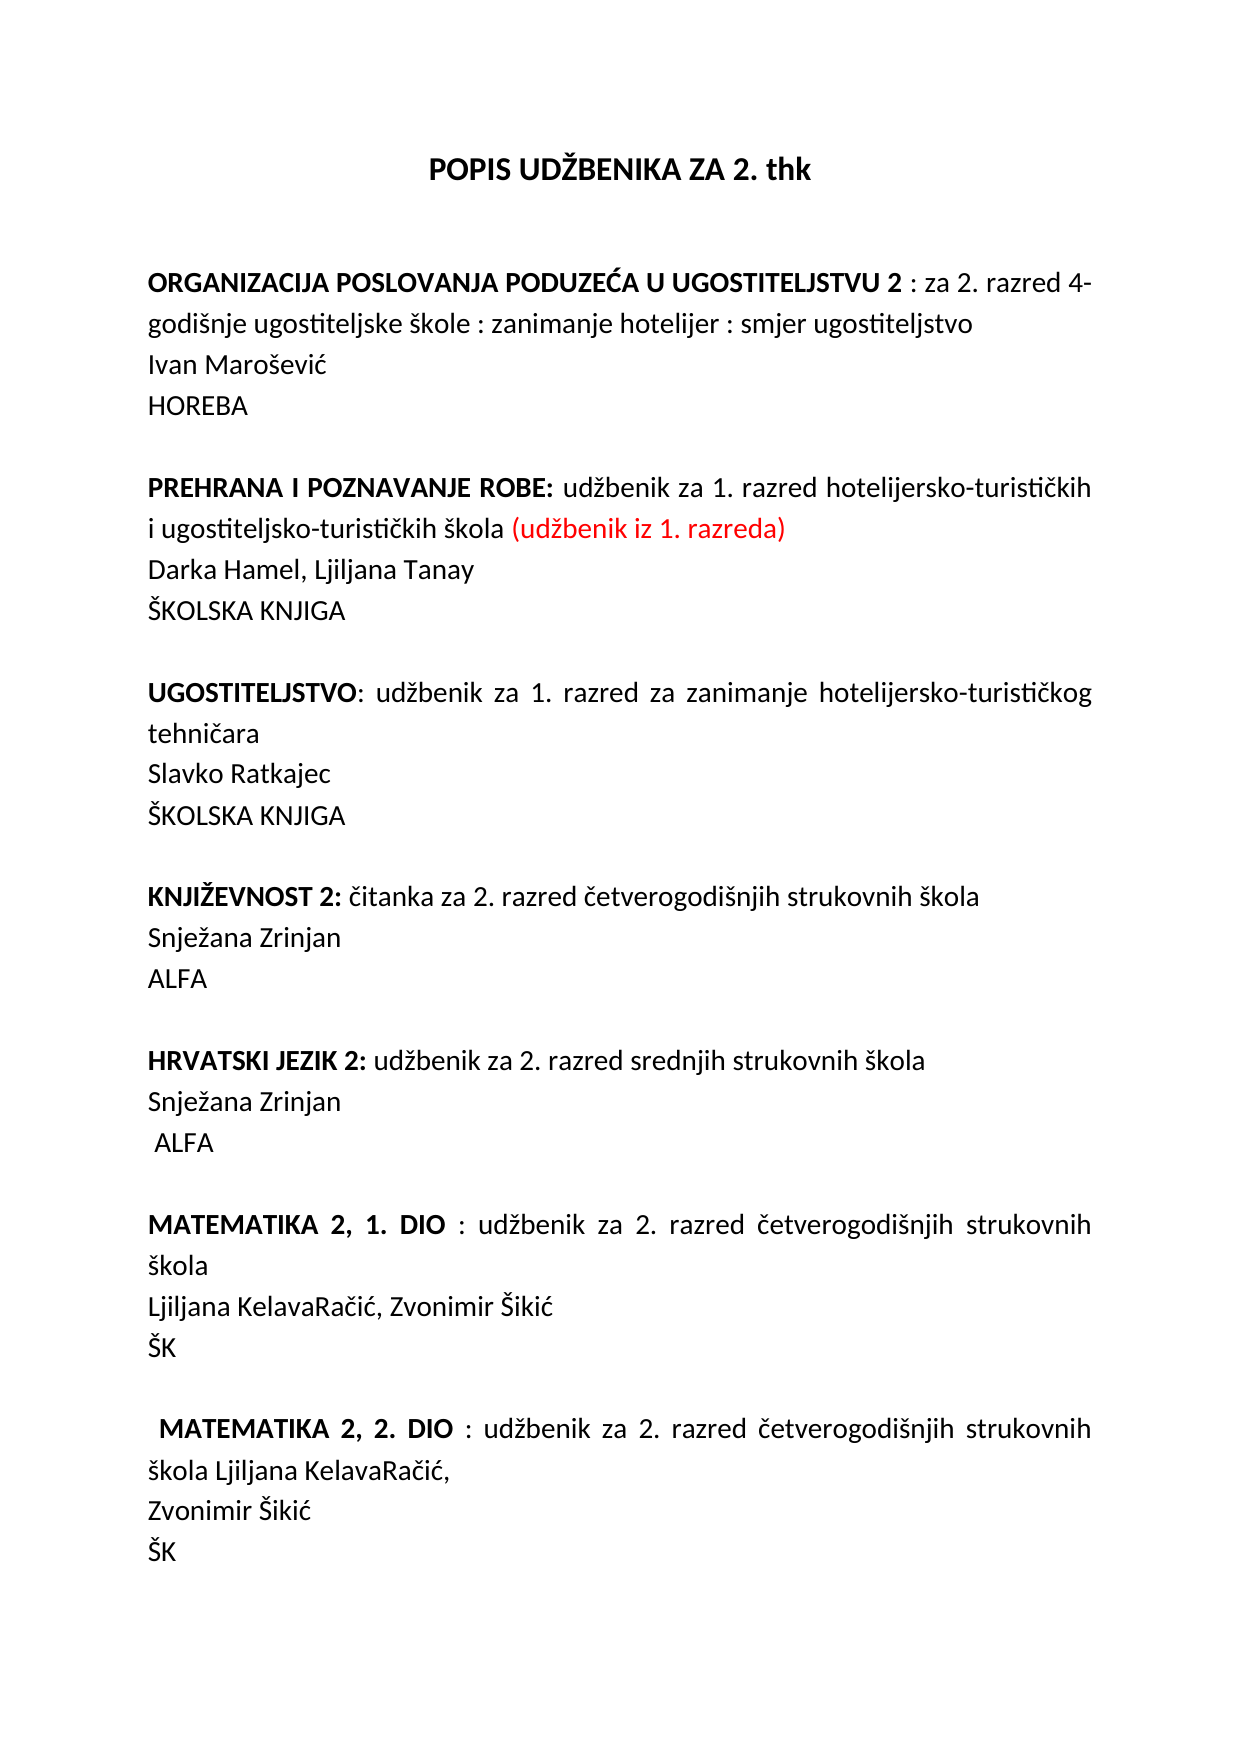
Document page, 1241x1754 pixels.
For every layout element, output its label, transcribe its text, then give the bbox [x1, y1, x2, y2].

text Ivan Marošević [148, 346, 1093, 382]
text Zvonimir Šikić [148, 1492, 1093, 1528]
text KNJIŽEVNOST 2: čitanka za 2. razred četverogodišnjih strukovnih škola [148, 878, 1093, 914]
text MATEMATIKA 2, 1. DIO : udžbenik za 2. razred četverogodišnjih strukovnih škola [148, 1206, 1093, 1282]
text Ljiljana KelavaRačić, Zvonimir Šikić [148, 1288, 1093, 1323]
text ŠK [148, 1533, 1093, 1569]
text ALFA [148, 1124, 1093, 1160]
text ALFA [148, 960, 1093, 996]
text Snježana Zrinjan [148, 1083, 1093, 1119]
text ŠKOLSKA KNJIGA [148, 592, 1093, 627]
text UGOSTITELJSTVO: udžbenik za 1. razred za zanimanje hotelijersko-turističkog tehničara [148, 674, 1093, 750]
text Snježana Zrinjan [148, 919, 1093, 955]
text PREHRANA I POZNAVANJE ROBE: udžbenik za 1. razred hotelijersko-turističkih i ugostiteljsko-turističkih škola (udžbenik iz 1. razreda) [148, 469, 1093, 546]
text MATEMATIKA 2, 2. DIO : udžbenik za 2. razred četverogodišnjih strukovnih škola Ljiljana KelavaRačić, [148, 1411, 1093, 1487]
text POPIS UDŽBENIKA ZA 2. thk [148, 148, 1093, 188]
text HOREBA [148, 387, 1093, 423]
text HRVATSKI JEZIK 2: udžbenik za 2. razred srednjih strukovnih škola [148, 1042, 1093, 1078]
text ŠKOLSKA KNJIGA [148, 797, 1093, 832]
text Darka Hamel, Ljiljana Tanay [148, 551, 1093, 587]
text Slavko Ratkajec [148, 756, 1093, 791]
text ORGANIZACIJA POSLOVANJA PODUZEĆA U UGOSTITELJSTVU 2 : za 2. razred 4-godišnje ugostiteljske škole : zanimanje hotelijer : smjer ugostiteljstvo [148, 264, 1093, 341]
text ŠK [148, 1329, 1093, 1364]
